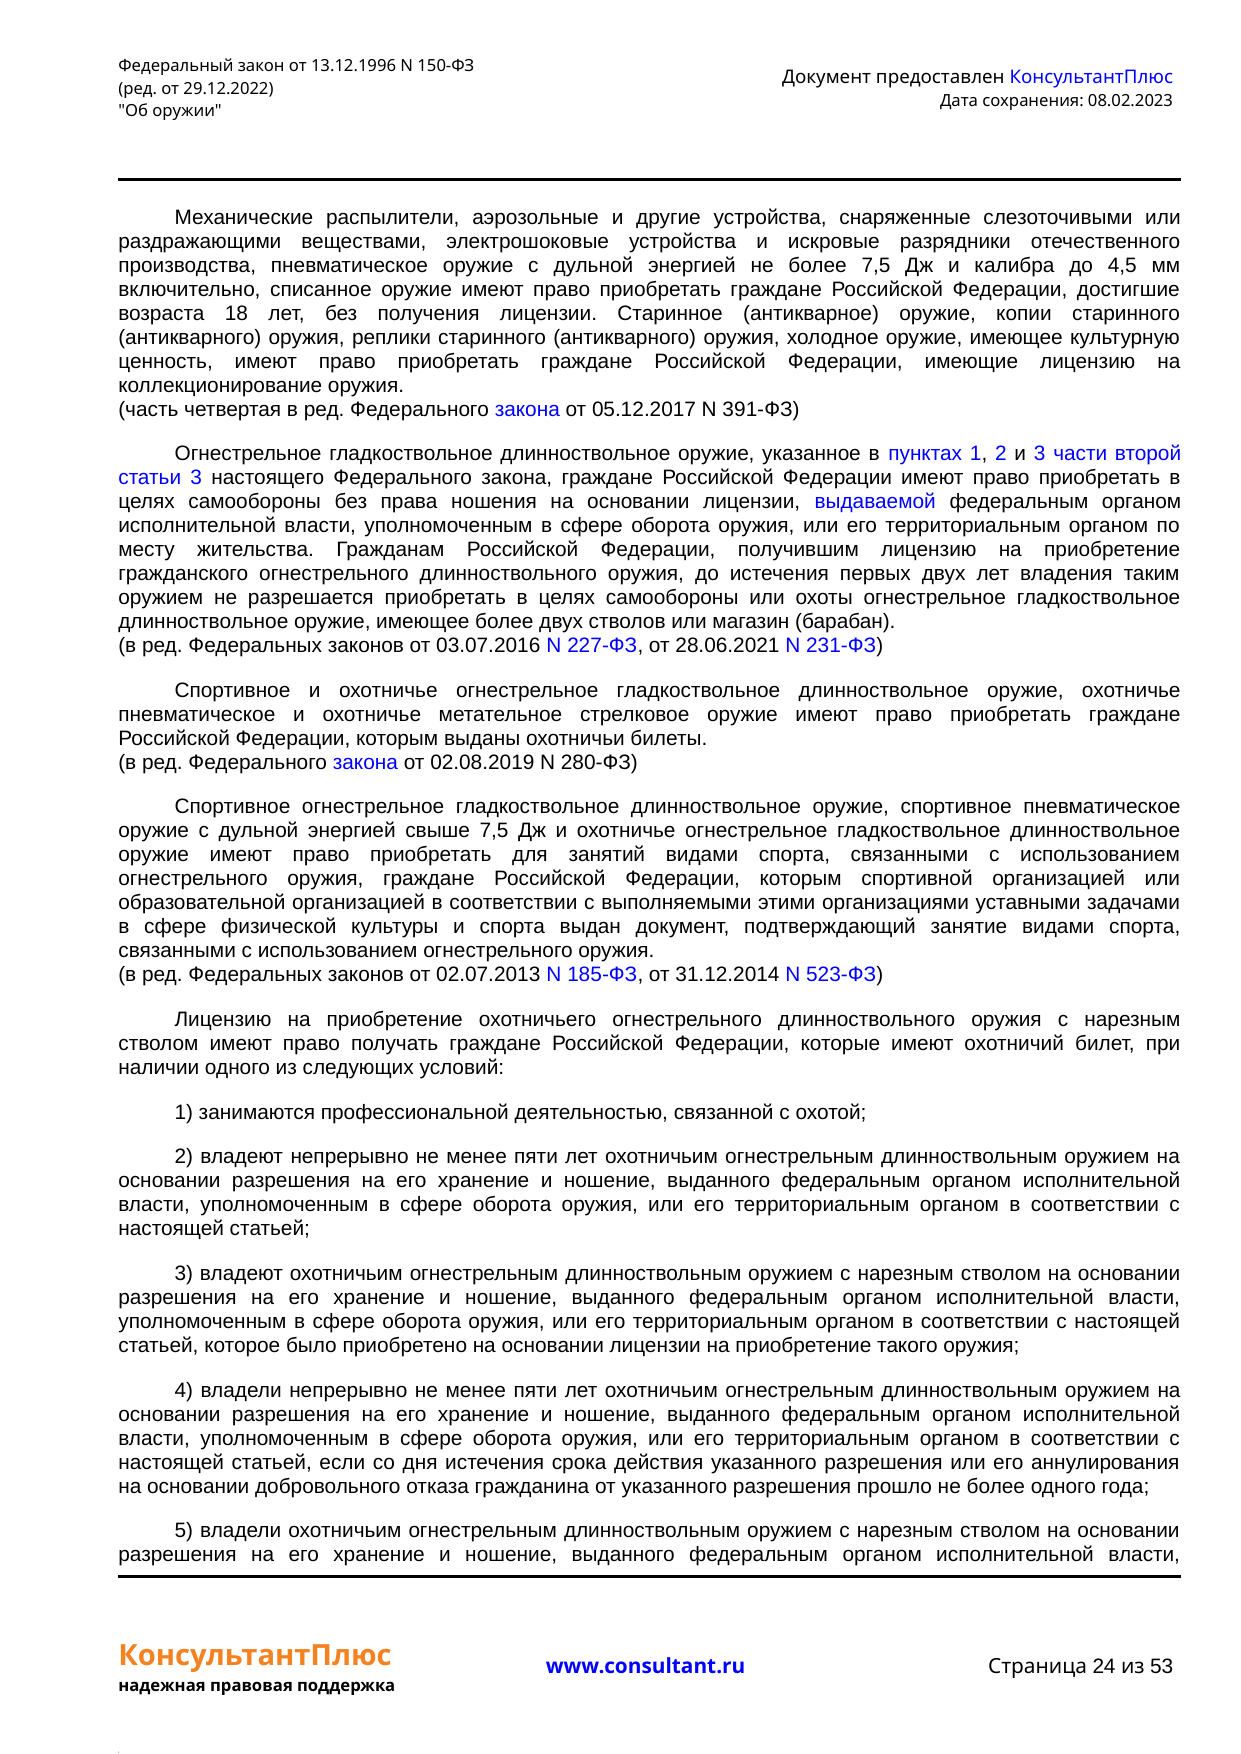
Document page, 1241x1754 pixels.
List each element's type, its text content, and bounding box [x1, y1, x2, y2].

text Спортивное и охотничье огнестрельное гладкоствольное длинноствольное оружие, охотничье пневматическое и охотничье метательное стрелковое оружие имеют право приобретать граждане Российской Федерации, которым выданы охотничьи билеты. [118, 678, 1181, 749]
text (в ред. Федерального закона от 02.08.2019 N 280-ФЗ) [118, 749, 1181, 773]
text 1) занимаются профессиональной деятельностью, связанной с охотой; [118, 1099, 1181, 1123]
text (в ред. Федеральных законов от 03.07.2016 N 227-ФЗ, от 28.06.2021 N 231-ФЗ) [118, 633, 1181, 657]
text 3) владеют охотничьим огнестрельным длинноствольным оружием с нарезным стволом на основании разрешения на его хранение и ношение, выданного федеральным органом исполнительной власти, уполномоченным в сфере оборота оружия, или его территориальным органом в соответствии с настоящей статьей, которое было приобретено на основании лицензии на приобретение такого оружия; [118, 1261, 1181, 1357]
text Механические распылители, аэрозольные и другие устройства, снаряженные слезоточивыми или раздражающими веществами, электрошоковые устройства и искровые разрядники отечественного производства, пневматическое оружие с дульной энергией не более 7,5 Дж и калибра до 4,5 мм включительно, списанное оружие имеют право приобретать граждане Российской Федерации, достигшие возраста 18 лет, без получения лицензии. Старинное (антикварное) оружие, копии старинного (антикварного) оружия, реплики старинного (антикварного) оружия, холодное оружие, имеющее культурную ценность, имеют право приобретать граждане Российской Федерации, имеющие лицензию на коллекционирование оружия. [118, 205, 1181, 396]
text (в ред. Федеральных законов от 02.07.2013 N 185-ФЗ, от 31.12.2014 N 523-ФЗ) [118, 962, 1181, 986]
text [118, 1518, 1181, 1566]
text (часть четвертая в ред. Федерального закона от 05.12.2017 N 391-ФЗ) [118, 396, 1181, 420]
text 2) владеют непрерывно не менее пяти лет охотничьим огнестрельным длинноствольным оружием на основании разрешения на его хранение и ношение, выданного федеральным органом исполнительной власти, уполномоченным в сфере оборота оружия, или его территориальным органом в соответствии с настоящей статьей; [118, 1144, 1181, 1240]
text Лицензию на приобретение охотничьего огнестрельного длинноствольного оружия с нарезным стволом имеют право получать граждане Российской Федерации, которые имеют охотничий билет, при наличии одного из следующих условий: [118, 1007, 1181, 1079]
text Огнестрельное гладкоствольное длинноствольное оружие, указанное в пунктах 1, 2 и 3 части второй статьи 3 настоящего Федерального закона, граждане Российской Федерации имеют право приобретать в целях самообороны без права ношения на основании лицензии, выдаваемой федеральным органом исполнительной власти, уполномоченным в сфере оборота оружия, или его территориальным органом по месту жительства. Гражданам Российской Федерации, получившим лицензию на приобретение гражданского огнестрельного длинноствольного оружия, до истечения первых двух лет владения таким оружием не разрешается приобретать в целях самообороны или охоты огнестрельное гладкоствольное длинноствольное оружие, имеющее более двух стволов или магазин (барабан). [118, 441, 1181, 633]
text 4) владели непрерывно не менее пяти лет охотничьим огнестрельным длинноствольным оружием на основании разрешения на его хранение и ношение, выданного федеральным органом исполнительной власти, уполномоченным в сфере оборота оружия, или его территориальным органом в соответствии с настоящей статьей, если со дня истечения срока действия указанного разрешения или его аннулирования на основании добровольного отказа гражданина от указанного разрешения прошло не более одного года; [118, 1378, 1181, 1497]
text Спортивное огнестрельное гладкоствольное длинноствольное оружие, спортивное пневматическое оружие с дульной энергией свыше 7,5 Дж и охотничье огнестрельное гладкоствольное длинноствольное оружие имеют право приобретать для занятий видами спорта, связанными с использованием огнестрельного оружия, граждане Российской Федерации, которым спортивной организацией или образовательной организацией в соответствии с выполняемыми этими организациями уставными задачами в сфере физической культуры и спорта выдан документ, подтверждающий занятие видами спорта, связанными с использованием огнестрельного оружия. [118, 794, 1181, 962]
